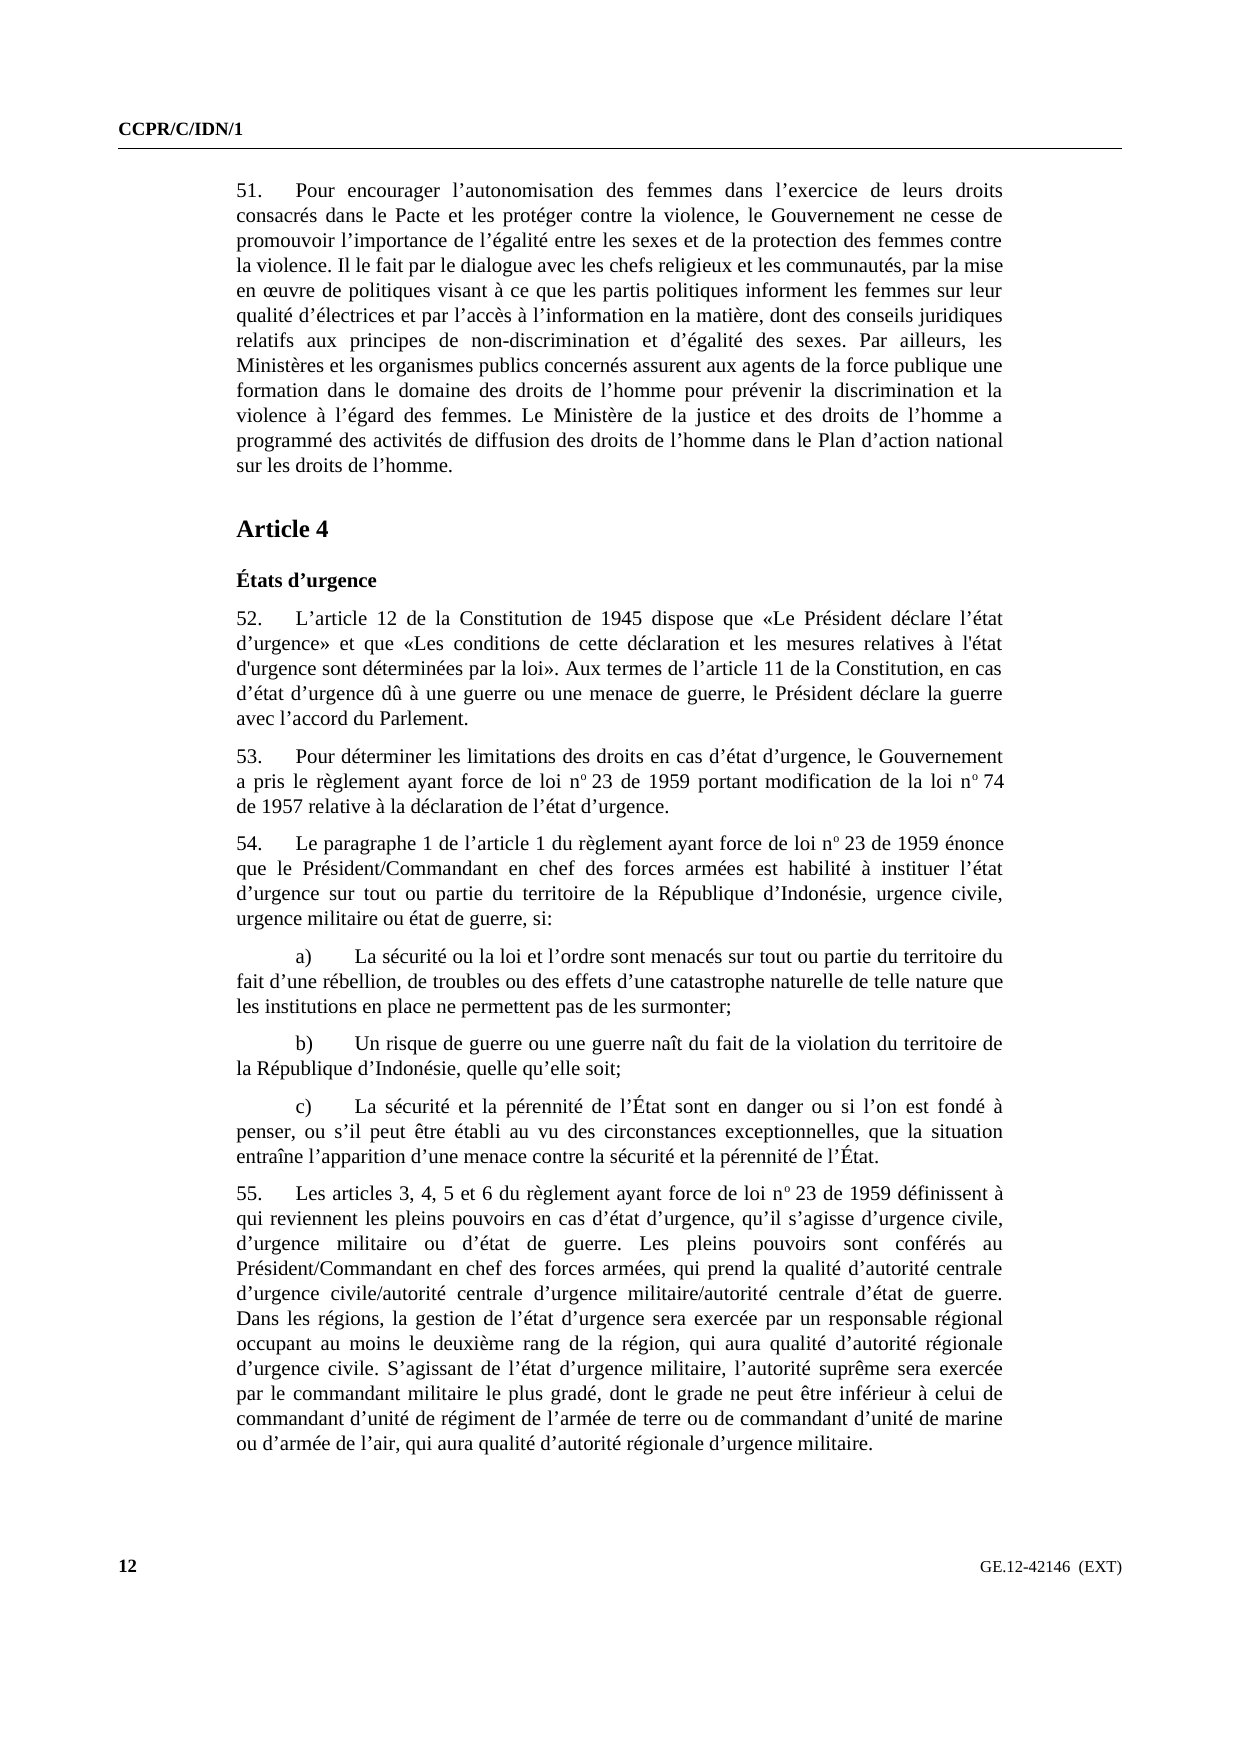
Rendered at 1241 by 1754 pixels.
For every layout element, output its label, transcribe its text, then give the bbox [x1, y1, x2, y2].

text 51. Pour encourager l’autonomisation des femmes dans l’exercice de leurs droits consacrés dans le Pacte et les protéger contre la violence, le Gouvernement ne cesse de promouvoir l’importance de l’égalité entre les sexes et de la protection des femmes contre la violence. Il le fait par le dialogue avec les chefs religieux et les communautés, par la mise en œuvre de politiques visant à ce que les partis politiques informent les femmes sur leur qualité d’électrices et par l’accès à l’information en la matière, dont des conseils juridiques relatifs aux principes de non-discrimination et d’égalité des sexes. Par ailleurs, les Ministères et les organismes publics concernés assurent aux agents de la force publique une formation dans le domaine des droits de l’homme pour prévenir la discrimination et la violence à l’égard des femmes. Le Ministère de la justice et des droits de l’homme a programmé des activités de diffusion des droits de l’homme dans le Plan d’action national sur les droits de l’homme. [236, 177, 1004, 477]
text a) La sécurité ou la loi et l’ordre sont menacés sur tout ou partie du territoire du fait d’une rébellion, de troubles ou des effets d’une catastrophe naturelle de telle nature que les institutions en place ne permettent pas de les surmonter; [236, 943, 1004, 1018]
text b) Un risque de guerre ou une guerre naît du fait de la violation du territoire de la République d’Indonésie, quelle qu’elle soit; [236, 1030, 1004, 1080]
text c) La sécurité et la pérennité de l’État sont en danger ou si l’on est fondé à penser, ou s’il peut être établi au vu des circonstances exceptionnelles, que la situation entraîne l’apparition d’une menace contre la sécurité et la pérennité de l’État. [236, 1093, 1004, 1168]
text 54. Le paragraphe 1 de l’article 1 du règlement ayant force de loi no 23 de 1959 énonce que le Président/Commandant en chef des forces armées est habilité à instituer l’état d’urgence sur tout ou partie du territoire de la République d’Indonésie, urgence civile, urgence militaire ou état de guerre, si: [236, 830, 1004, 930]
text 53. Pour déterminer les limitations des droits en cas d’état d’urgence, le Gouvernement a pris le règlement ayant force de loi no 23 de 1959 portant modification de la loi no 74 de 1957 relative à la déclaration de l’état d’urgence. [236, 743, 1004, 818]
text 55. Les articles 3, 4, 5 et 6 du règlement ayant force de loi no 23 de 1959 définissent à qui reviennent les pleins pouvoirs en cas d’état d’urgence, qu’il s’agisse d’urgence civile, d’urgence militaire ou d’état de guerre. Les pleins pouvoirs sont conférés au Président/Commandant en chef des forces armées, qui prend la qualité d’autorité centrale d’urgence civile/autorité centrale d’urgence militaire/autorité centrale d’état de guerre. Dans les régions, la gestion de l’état d’urgence sera exercée par un responsable régional occupant au moins le deuxième rang de la région, qui aura qualité d’autorité régionale d’urgence civile. S’agissant de l’état d’urgence militaire, l’autorité suprême sera exercée par le commandant militaire le plus gradé, dont le grade ne peut être inférieur à celui de commandant d’unité de régiment de l’armée de terre ou de commandant d’unité de marine ou d’armée de l’air, qui aura qualité d’autorité régionale d’urgence militaire. [236, 1180, 1004, 1455]
text Article 4 [118, 515, 1004, 543]
text États d’urgence [118, 568, 1004, 593]
text 52. L’article 12 de la Constitution de 1945 dispose que «Le Président déclare l’état d’urgence» et que «Les conditions de cette déclaration et les mesures relatives à l'état d'urgence sont déterminées par la loi». Aux termes de l’article 11 de la Constitution, en cas d’état d’urgence dû à une guerre ou une menace de guerre, le Président déclare la guerre avec l’accord du Parlement. [236, 605, 1004, 730]
